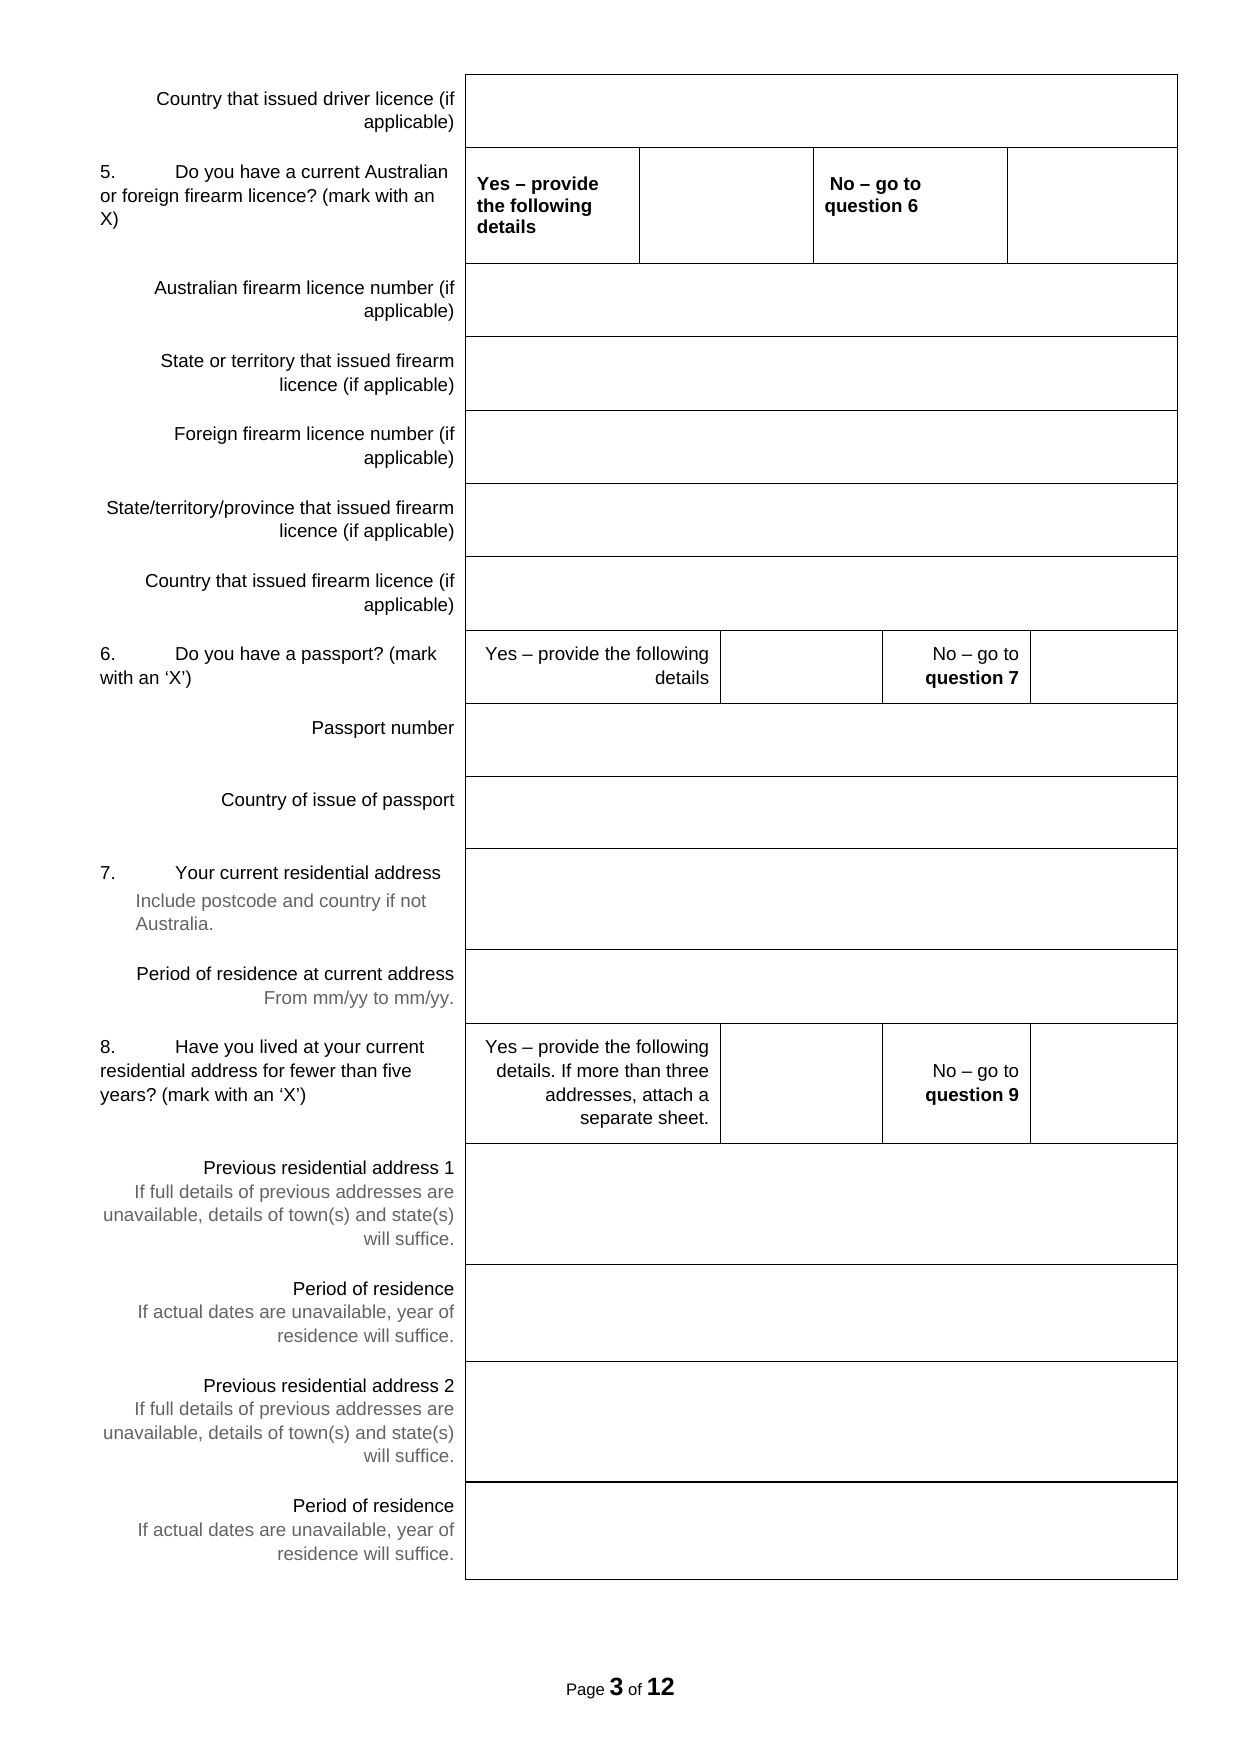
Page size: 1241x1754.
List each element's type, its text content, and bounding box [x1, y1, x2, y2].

table_cell [640, 148, 813, 263]
table_cell Previous residential address 2 If full details of previous addresses are unavailable, details of town(s) and state(s) will suffice. [89, 1361, 465, 1481]
table_cell [466, 411, 1177, 483]
table_cell [1031, 1024, 1177, 1143]
table_cell [466, 950, 1177, 1023]
table_cell Previous residential address 1 If full details of previous addresses are unavailable, details of town(s) and state(s) will suffice. [89, 1143, 465, 1264]
table_cell Period of residence at current address From mm/yy to mm/yy. [89, 949, 465, 1023]
table_cell [466, 1265, 1177, 1361]
table_cell Country that issued driver licence (if applicable) [89, 74, 465, 147]
table_cell Passport number [89, 703, 465, 776]
table_cell Australian firearm licence number (if applicable) [89, 263, 465, 336]
table_cell [466, 264, 1177, 336]
table_cell [466, 1144, 1177, 1264]
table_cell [89, 1481, 465, 1578]
table_cell [721, 631, 882, 703]
table_cell No – go to question 7 [883, 631, 1030, 703]
table_cell Foreign firearm licence number (if applicable) [89, 410, 465, 483]
table_cell Do you have a current Australian or foreign firearm licence? (mark with an X) [89, 147, 465, 263]
table_cell [466, 777, 1177, 848]
table_cell No – go to question 9 [883, 1024, 1030, 1143]
table_cell No – go to question 6 [814, 148, 1007, 263]
table_cell [466, 337, 1177, 409]
table_cell [466, 1362, 1177, 1481]
table_cell Period of residence If actual dates are unavailable, year of residence will suffice. [89, 1264, 465, 1361]
table_cell Yes – provide the following details [466, 148, 639, 263]
table_cell Do you have a passport? (mark with an ‘X’) [89, 630, 465, 703]
table_cell State/territory/province that issued firearm licence (if applicable) [89, 483, 465, 556]
table_cell Yes – provide the following details. If more than three addresses, attach a separate sheet. [466, 1024, 720, 1143]
table_cell [1031, 631, 1177, 703]
table_cell State or territory that issued firearm licence (if applicable) [89, 336, 465, 409]
table_cell [1008, 148, 1177, 263]
table_cell [466, 849, 1177, 949]
table_cell [466, 1483, 1177, 1578]
table_cell Country that issued firearm licence (if applicable) [89, 556, 465, 629]
table_cell Country of issue of passport [89, 776, 465, 848]
table_cell [466, 484, 1177, 556]
table_cell [721, 1024, 882, 1143]
table_cell Yes – provide the following details [466, 631, 720, 703]
table_cell Your current residential address Include postcode and country if not Australia. [89, 848, 465, 949]
table_cell [466, 557, 1177, 629]
table_cell [466, 75, 1177, 147]
table_cell [466, 704, 1177, 776]
table_cell Have you lived at your current residential address for fewer than five years? (mark with an ‘X’) [89, 1023, 465, 1143]
